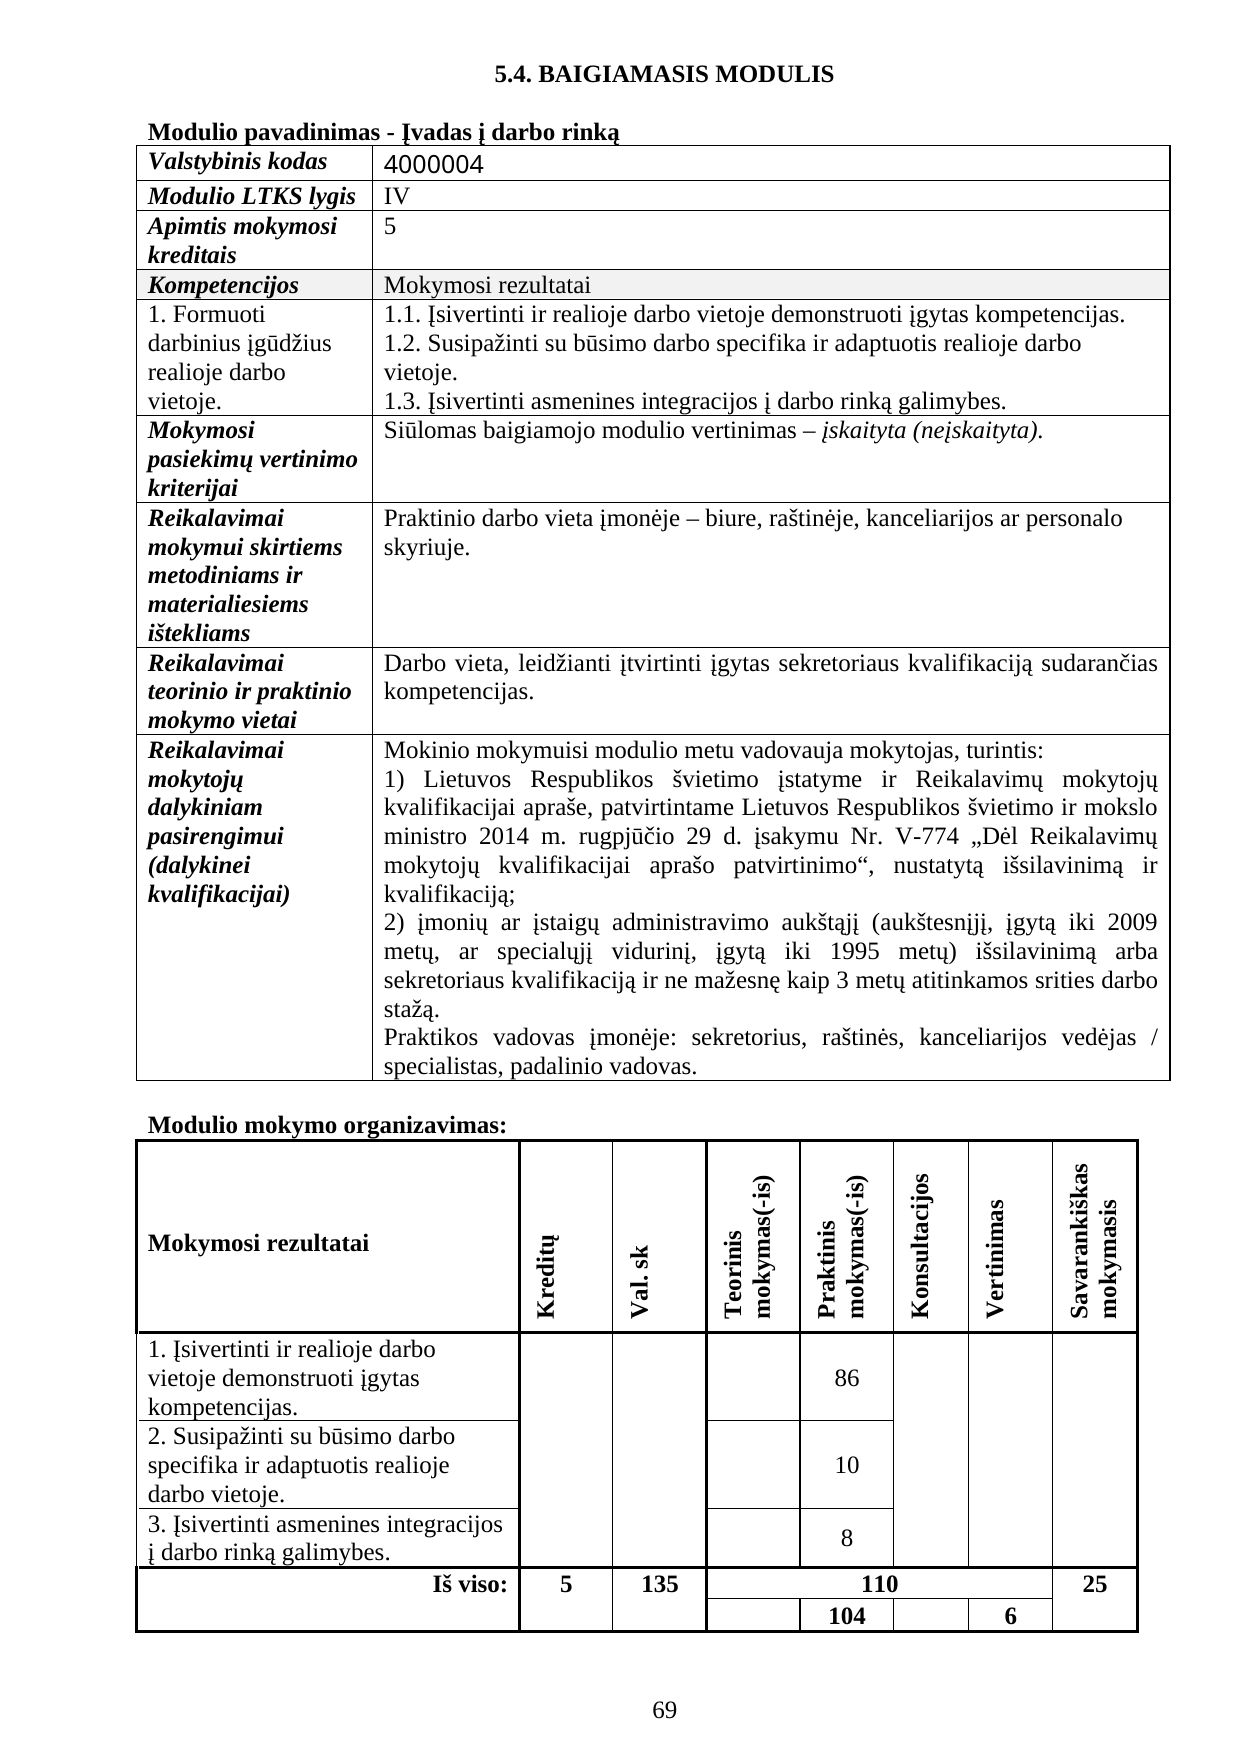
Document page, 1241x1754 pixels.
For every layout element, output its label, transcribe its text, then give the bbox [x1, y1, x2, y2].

table_cell Reikalavimai mokytojų dalykiniam pasirengimui (dalykinei kvalifikacijai) [137, 735, 372, 1080]
table_cell [969, 1334, 1052, 1566]
table_cell Apimtis mokymosi kreditais [137, 211, 372, 269]
text Modulio pavadinimas - Įvadas į darbo rinką [148, 117, 1181, 145]
table_cell Darbo vieta, leidžianti įtvirtinti įgytas sekretoriaus kvalifikaciją sudarančias kompetencijas. [373, 648, 1169, 734]
table_cell 3. Įsivertinti asmenines integracijos į darbo rinką galimybes. [137, 1508, 518, 1566]
table_header Savarankiškas mokymasis [1053, 1142, 1136, 1331]
table_cell [894, 1599, 968, 1630]
table_cell 1.1. Įsivertinti ir realioje darbo vietoje demonstruoti įgytas kompetencijas. 1.2. Susipažinti su būsimo darbo specifika ir adaptuotis realioje darbo vietoje. 1.3. Įsivertinti asmenines integracijos į darbo rinką galimybes. [373, 300, 1169, 414]
table_cell Mokymosi pasiekimų vertinimo kriterijai [137, 416, 372, 502]
table_cell 25 [1053, 1569, 1136, 1630]
table_cell 86 [801, 1334, 893, 1420]
table_header Praktinis mokymas(-is) [801, 1142, 893, 1331]
table_header Konsultacijos [894, 1142, 968, 1331]
table_header Valstybinis kodas [137, 146, 372, 180]
table_cell 1. Formuoti darbinius įgūdžius realioje darbo vietoje. [137, 300, 372, 414]
table_cell IV [373, 181, 1169, 210]
table_header 4000004 [373, 146, 1169, 180]
table_cell Modulio LTKS lygis [137, 181, 372, 210]
table_cell Mokymosi rezultatai [373, 270, 1169, 298]
table_cell Praktinio darbo vieta įmonėje – biure, raštinėje, kanceliarijos ar personalo skyriuje. [373, 503, 1169, 647]
table_cell 1. Įsivertinti ir realioje darbo vietoje demonstruoti įgytas kompetencijas. [137, 1331, 518, 1420]
table_header Teorinis mokymas(-is) [708, 1142, 799, 1331]
table_cell 110 [708, 1569, 1052, 1598]
table_cell 10 [801, 1421, 893, 1508]
text Modulio mokymo organizavimas: [148, 1110, 1181, 1138]
table_header Kreditų [521, 1142, 612, 1331]
table_cell [613, 1334, 705, 1566]
table_cell 104 [801, 1599, 893, 1630]
table_cell 2. Susipažinti su būsimo darbo specifika ir adaptuotis realioje darbo vietoje. [137, 1420, 518, 1508]
table_cell [708, 1599, 799, 1630]
table_header Vertinimas [969, 1142, 1052, 1331]
table_cell Reikalavimai mokymui skirtiems metodiniams ir materialiesiems ištekliams [137, 503, 372, 647]
table_cell [708, 1509, 799, 1566]
table_cell [521, 1334, 612, 1566]
table_cell [1053, 1334, 1136, 1566]
table_cell 135 [613, 1569, 705, 1630]
table_cell Kompetencijos [137, 270, 372, 298]
table_cell [708, 1334, 799, 1420]
table_cell Siūlomas baigiamojo modulio vertinimas – įskaityta (neįskaityta). [373, 416, 1169, 502]
table_cell 5 [521, 1569, 612, 1630]
table_cell [708, 1421, 799, 1508]
table_header Mokymosi rezultatai [138, 1142, 518, 1331]
table_header Val. sk [613, 1142, 705, 1331]
table_cell Mokinio mokymuisi modulio metu vadovauja mokytojas, turintis: 1) Lietuvos Respublikos švietimo įstatyme ir Reikalavimų mokytojų kvalifikacijai apraše, patvirtintame Lietuvos Respublikos švietimo ir mokslo ministro 2014 m. rugpjūčio 29 d. įsakymu Nr. V-774 „Dėl Reikalavimų mokytojų kvalifikacijai aprašo patvirtinimo“, nustatytą išsilavinimą ir kvalifikaciją; 2) įmonių ar įstaigų administravimo aukštąjį (aukštesnįjį, įgytą iki 2009 metų, ar specialųjį vidurinį, įgytą iki 1995 metų) išsilavinimą arba sekretoriaus kvalifikaciją ir ne mažesnę kaip 3 metų atitinkamos srities darbo stažą. Praktikos vadovas įmonėje: sekretorius, raštinės, kanceliarijos vedėjas / specialistas, padalinio vadovas. [373, 735, 1169, 1080]
table_cell Iš viso: [138, 1566, 518, 1630]
table_cell 8 [801, 1509, 893, 1566]
text 5.4. BAIGIAMASIS MODULIS [148, 59, 1181, 88]
table_cell 5 [373, 211, 1169, 269]
table_cell 6 [969, 1599, 1052, 1630]
table_cell [894, 1334, 968, 1566]
table_cell Reikalavimai teorinio ir praktinio mokymo vietai [137, 648, 372, 734]
